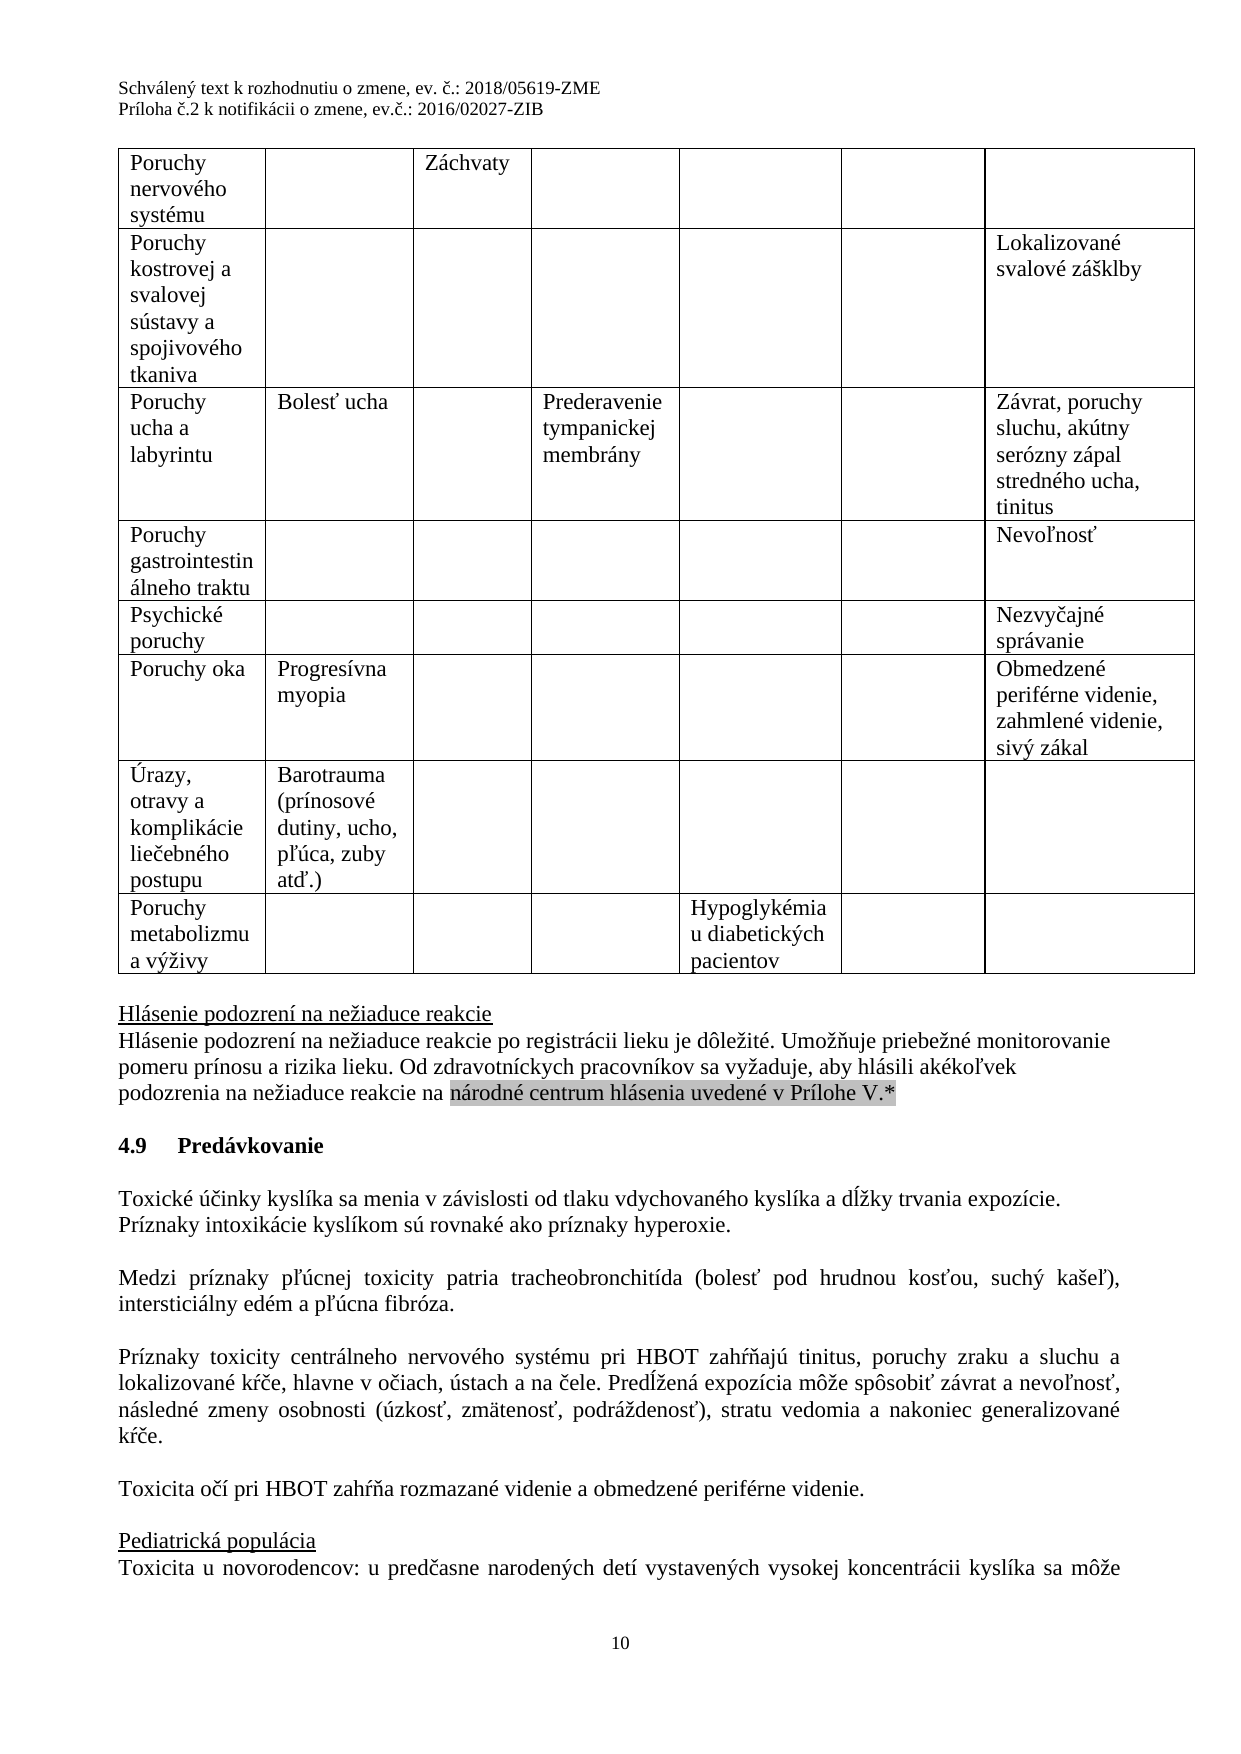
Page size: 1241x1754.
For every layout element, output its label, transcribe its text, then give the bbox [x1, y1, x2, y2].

table_cell [266, 229, 413, 387]
table_cell Lokalizované svalové zášklby [986, 229, 1194, 387]
table_cell [680, 761, 841, 893]
table_cell [680, 521, 841, 600]
table_cell Hypoglykémia u diabetických pacientov [680, 894, 841, 973]
table_cell [842, 388, 984, 520]
table_cell Poruchy metabolizmu a výživy [119, 894, 265, 973]
text Hlásenie podozrení na nežiaduce reakcie po registrácii lieku je dôležité. Umožňuje priebežné monitorovanie pomeru prínosu a rizika lieku. Od zdravotníckych pracovníkov sa vyžaduje, aby hlásili akékoľvek podozrenia na nežiaduce reakcie na národné centrum hlásenia uvedené v Prílohe V.* [118, 1027, 1122, 1106]
table_cell [266, 894, 413, 973]
table_cell [680, 601, 841, 654]
table_cell [414, 601, 531, 654]
table_cell [986, 149, 1194, 228]
table_cell [532, 761, 679, 893]
table_cell [532, 655, 679, 760]
table_cell Závrat, poruchy sluchu, akútny serózny zápal stredného ucha, tinitus [986, 388, 1194, 520]
table_cell [266, 521, 413, 600]
table_cell [414, 894, 531, 973]
table_cell [842, 601, 984, 654]
table_cell Prederavenie tympanickej membrány [532, 388, 679, 520]
table_cell [414, 521, 531, 600]
table_cell [414, 388, 531, 520]
table_cell Psychické poruchy [119, 601, 265, 654]
table_cell [986, 761, 1194, 893]
text Medzi príznaky pľúcnej toxicity patria tracheobronchitída (bolesť pod hrudnou kosťou, suchý kašeľ), intersticiálny edém a pľúcna fibróza. [118, 1264, 1122, 1317]
table_cell Obmedzené periférne videnie, zahmlené videnie, sivý zákal [986, 655, 1194, 760]
text Pediatrická populácia [118, 1527, 1122, 1554]
list Predávkovanie [118, 1132, 1122, 1158]
table_cell [414, 761, 531, 893]
table_cell [532, 521, 679, 600]
table_cell [680, 229, 841, 387]
table_cell Poruchy oka [119, 655, 265, 760]
table_cell [414, 655, 531, 760]
table_cell Barotrauma (prínosové dutiny, ucho, pľúca, zuby atď.) [266, 761, 413, 893]
table_cell Poruchy gastrointestinálneho traktu [119, 521, 265, 600]
table_cell [680, 388, 841, 520]
table_cell [986, 894, 1194, 973]
table_cell Bolesť ucha [266, 388, 413, 520]
table_cell Nezvyčajné správanie [986, 601, 1194, 654]
table_cell [266, 149, 413, 228]
table_cell [842, 655, 984, 760]
table_cell Poruchy nervového systému [119, 149, 265, 228]
table_cell [532, 149, 679, 228]
table_cell [842, 521, 984, 600]
table_cell Nevoľnosť [986, 521, 1194, 600]
table_cell [680, 149, 841, 228]
table_cell Záchvaty [414, 149, 531, 228]
text Príznaky toxicity centrálneho nervového systému pri HBOT zahŕňajú tinitus, poruchy zraku a sluchu a lokalizované kŕče, hlavne v očiach, ústach a na čele. Predĺžená expozícia môže spôsobiť závrat a nevoľnosť, následné zmeny osobnosti (úzkosť, zmätenosť, podráždenosť), stratu vedomia a nakoniec generalizované kŕče. [118, 1343, 1122, 1448]
text Príznaky intoxikácie kyslíkom sú rovnaké ako príznaky hyperoxie. [118, 1211, 1122, 1238]
text Hlásenie podozrení na nežiaduce reakcie [118, 1000, 1122, 1027]
table_cell [532, 229, 679, 387]
table_cell [414, 229, 531, 387]
table_cell [842, 149, 984, 228]
table_cell [842, 894, 984, 973]
text Toxické účinky kyslíka sa menia v závislosti od tlaku vdychovaného kyslíka a dĺžky trvania expozície. [118, 1185, 1122, 1211]
table_cell [680, 655, 841, 760]
table_cell [842, 761, 984, 893]
table_cell Poruchy ucha a labyrintu [119, 388, 265, 520]
table_cell [842, 229, 984, 387]
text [118, 1554, 1122, 1580]
table_cell [532, 894, 679, 973]
table_cell Progresívna myopia [266, 655, 413, 760]
table_cell [266, 601, 413, 654]
table_cell Úrazy, otravy a komplikácie liečebného postupu [119, 761, 265, 893]
table_cell Poruchy kostrovej a svalovej sústavy a spojivového tkaniva [119, 229, 265, 387]
table_cell [532, 601, 679, 654]
text Toxicita očí pri HBOT zahŕňa rozmazané videnie a obmedzené periférne videnie. [118, 1475, 1122, 1501]
